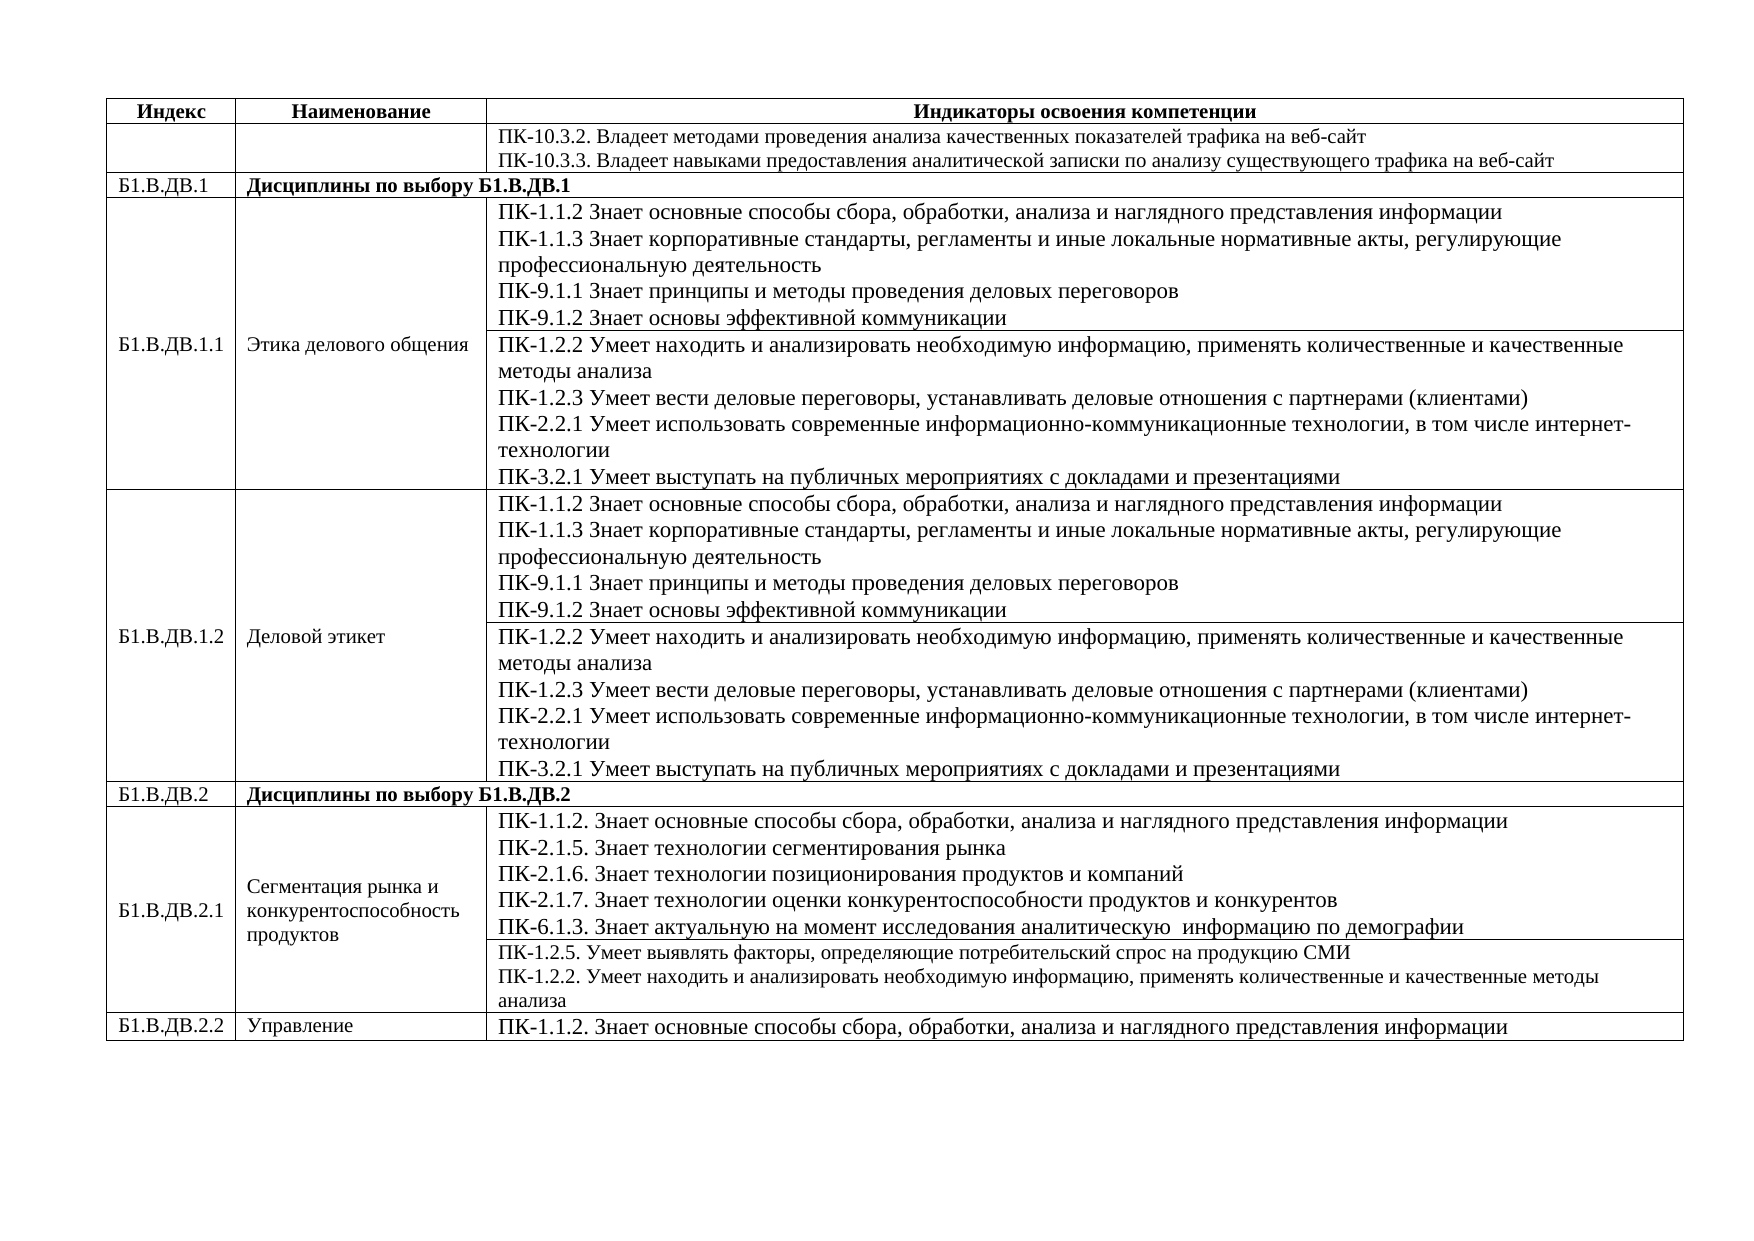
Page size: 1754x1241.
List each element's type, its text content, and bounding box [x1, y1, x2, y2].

table_cell Б1.В.ДВ.1.1 [107, 198, 235, 489]
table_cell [236, 1013, 486, 1040]
table_cell Дисциплины по выбору Б1.В.ДВ.1 [236, 173, 1683, 197]
table_cell ПК-1.2.2 Умеет находить и анализировать необходимую информацию, применять количественные и качественные методы анализа ПК-1.2.3 Умеет вести деловые переговоры, устанавливать деловые отношения с партнерами (клиентами) ПК-2.2.1 Умеет использовать современные информационно-коммуникационные технологии, в том числе интернет-технологии ПК-3.2.1 Умеет выступать на публичных мероприятиях с докладами и презентациями [487, 331, 1683, 489]
table_cell Б1.В.ДВ.1.2 [107, 490, 235, 781]
table_cell Сегментация рынка и конкурентоспособность продуктов [236, 807, 486, 1012]
table_cell Деловой этикет [236, 490, 486, 781]
table_header Индекс [107, 99, 235, 123]
table_cell ПК-1.1.2 Знает основные способы сбора, обработки, анализа и наглядного представления информации ПК-1.1.3 Знает корпоративные стандарты, регламенты и иные локальные нормативные акты, регулирующие профессиональную деятельность ПК-9.1.1 Знает принципы и методы проведения деловых переговоров ПК-9.1.2 Знает основы эффективной коммуникации [487, 490, 1683, 622]
table_cell Дисциплины по выбору Б1.В.ДВ.2 [236, 782, 1683, 806]
table_cell Этика делового общения [236, 198, 486, 489]
table_cell ПК-1.2.2 Умеет находить и анализировать необходимую информацию, применять количественные и качественные методы анализа ПК-1.2.3 Умеет вести деловые переговоры, устанавливать деловые отношения с партнерами (клиентами) ПК-2.2.1 Умеет использовать современные информационно-коммуникационные технологии, в том числе интернет-технологии ПК-3.2.1 Умеет выступать на публичных мероприятиях с докладами и презентациями [487, 623, 1683, 781]
table_cell ПК-1.1.2 Знает основные способы сбора, обработки, анализа и наглядного представления информации ПК-1.1.3 Знает корпоративные стандарты, регламенты и иные локальные нормативные акты, регулирующие профессиональную деятельность ПК-9.1.1 Знает принципы и методы проведения деловых переговоров ПК-9.1.2 Знает основы эффективной коммуникации [487, 198, 1683, 330]
table_header Наименование [236, 99, 486, 123]
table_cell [487, 1013, 1683, 1040]
table_cell Б1.В.ДВ.2.2 [107, 1013, 235, 1040]
table_cell Б1.В.ДВ.1 [107, 173, 235, 197]
table_cell Б1.В.ДВ.2.1 [107, 807, 235, 1012]
table_header Индикаторы освоения компетенции [487, 99, 1683, 123]
table_cell Б1.В.ДВ.2 [107, 782, 235, 806]
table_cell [487, 124, 1683, 172]
